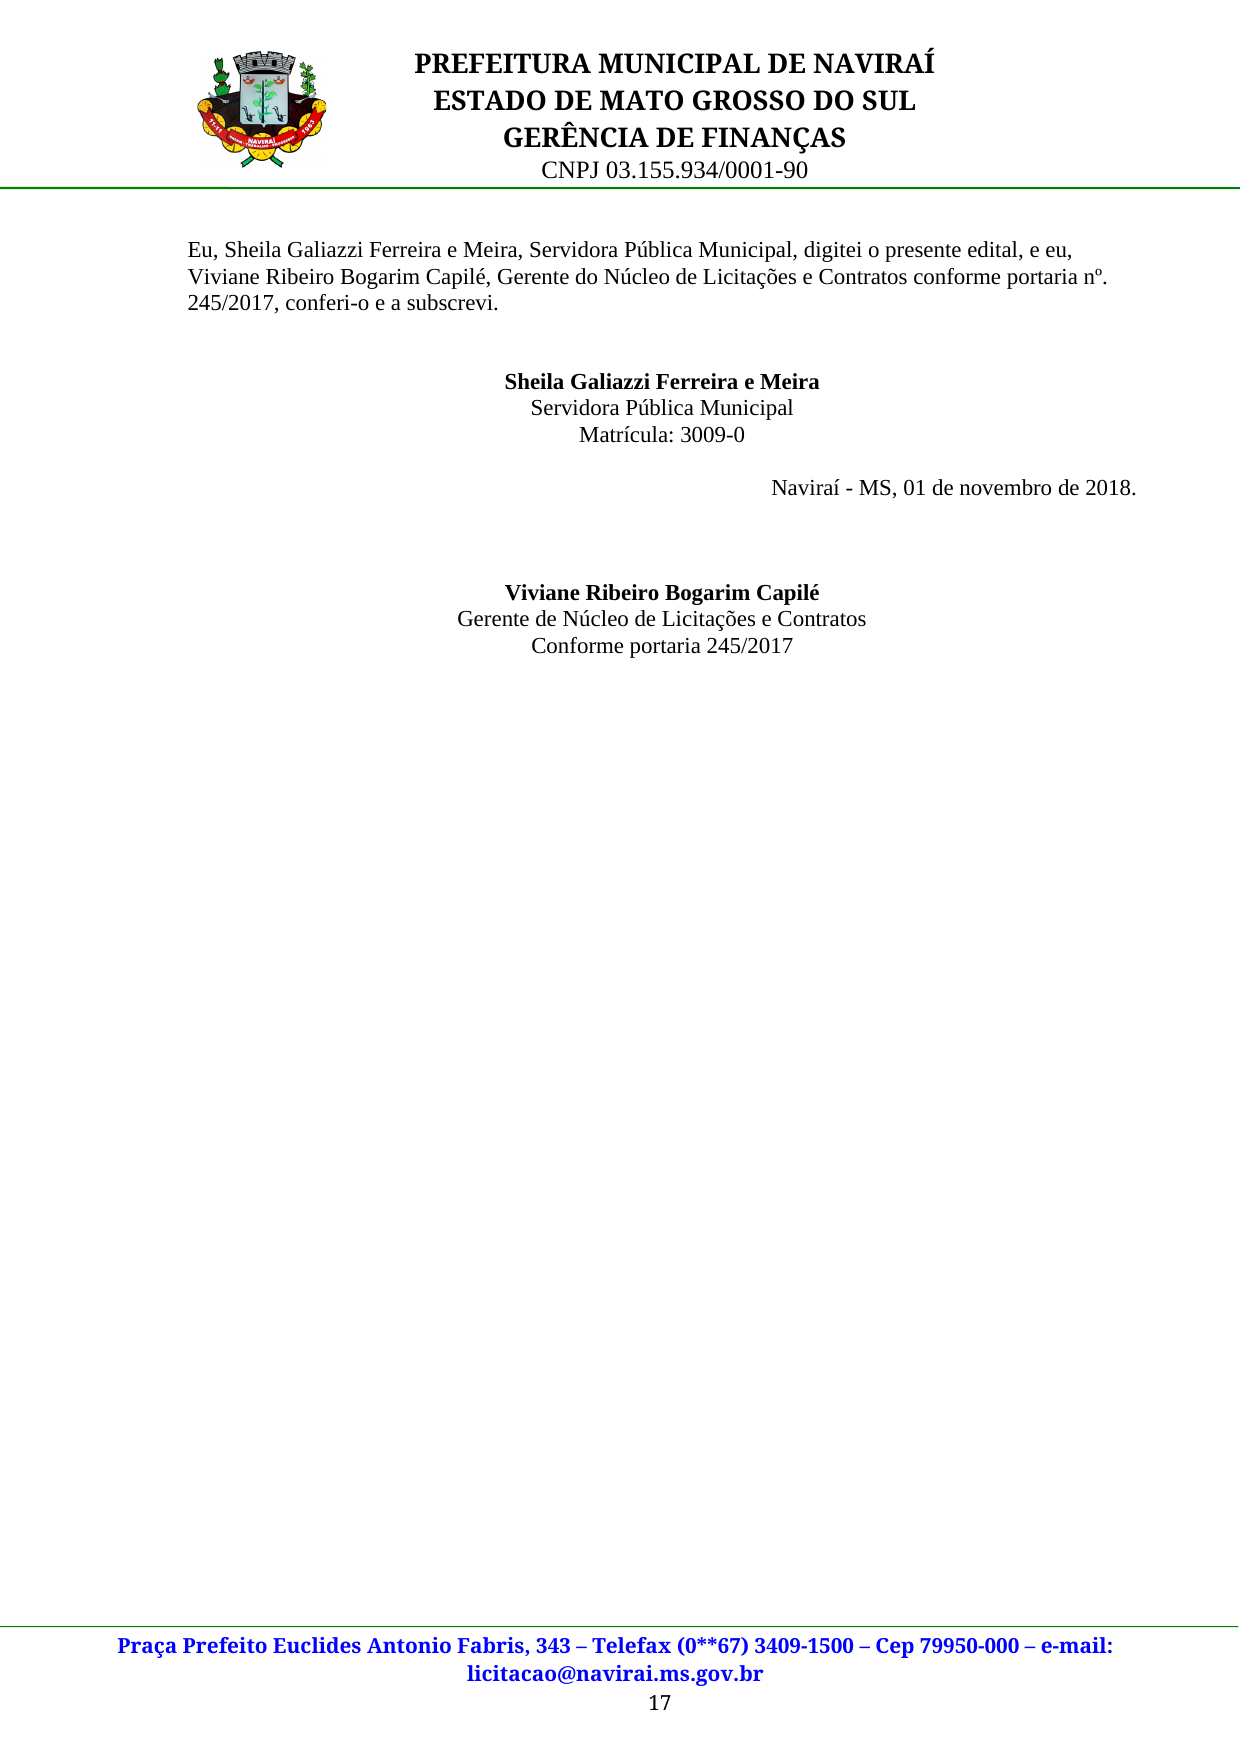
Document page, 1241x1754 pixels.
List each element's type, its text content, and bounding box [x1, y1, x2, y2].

text Conforme portaria 245/2017 [187, 632, 1137, 658]
picture [197, 51, 327, 168]
text Viviane Ribeiro Bogarim Capilé [187, 579, 1137, 605]
text Servidora Pública Municipal [187, 394, 1137, 421]
text Naviraí - MS, 01 de novembro de 2018. [187, 473, 1137, 500]
text Sheila Galiazzi Ferreira e Meira [187, 368, 1137, 394]
text Matrícula: 3009-0 [187, 421, 1137, 447]
text Gerente de Núcleo de Licitações e Contratos [187, 605, 1137, 632]
text Eu, Sheila Galiazzi Ferreira e Meira, Servidora Pública Municipal, digitei o presente edital, e eu, Viviane Ribeiro Bogarim Capilé, Gerente do Núcleo de Licitações e Contratos conforme portaria nº. 245/2017, conferi-o e a subscrevi. [187, 236, 1137, 315]
